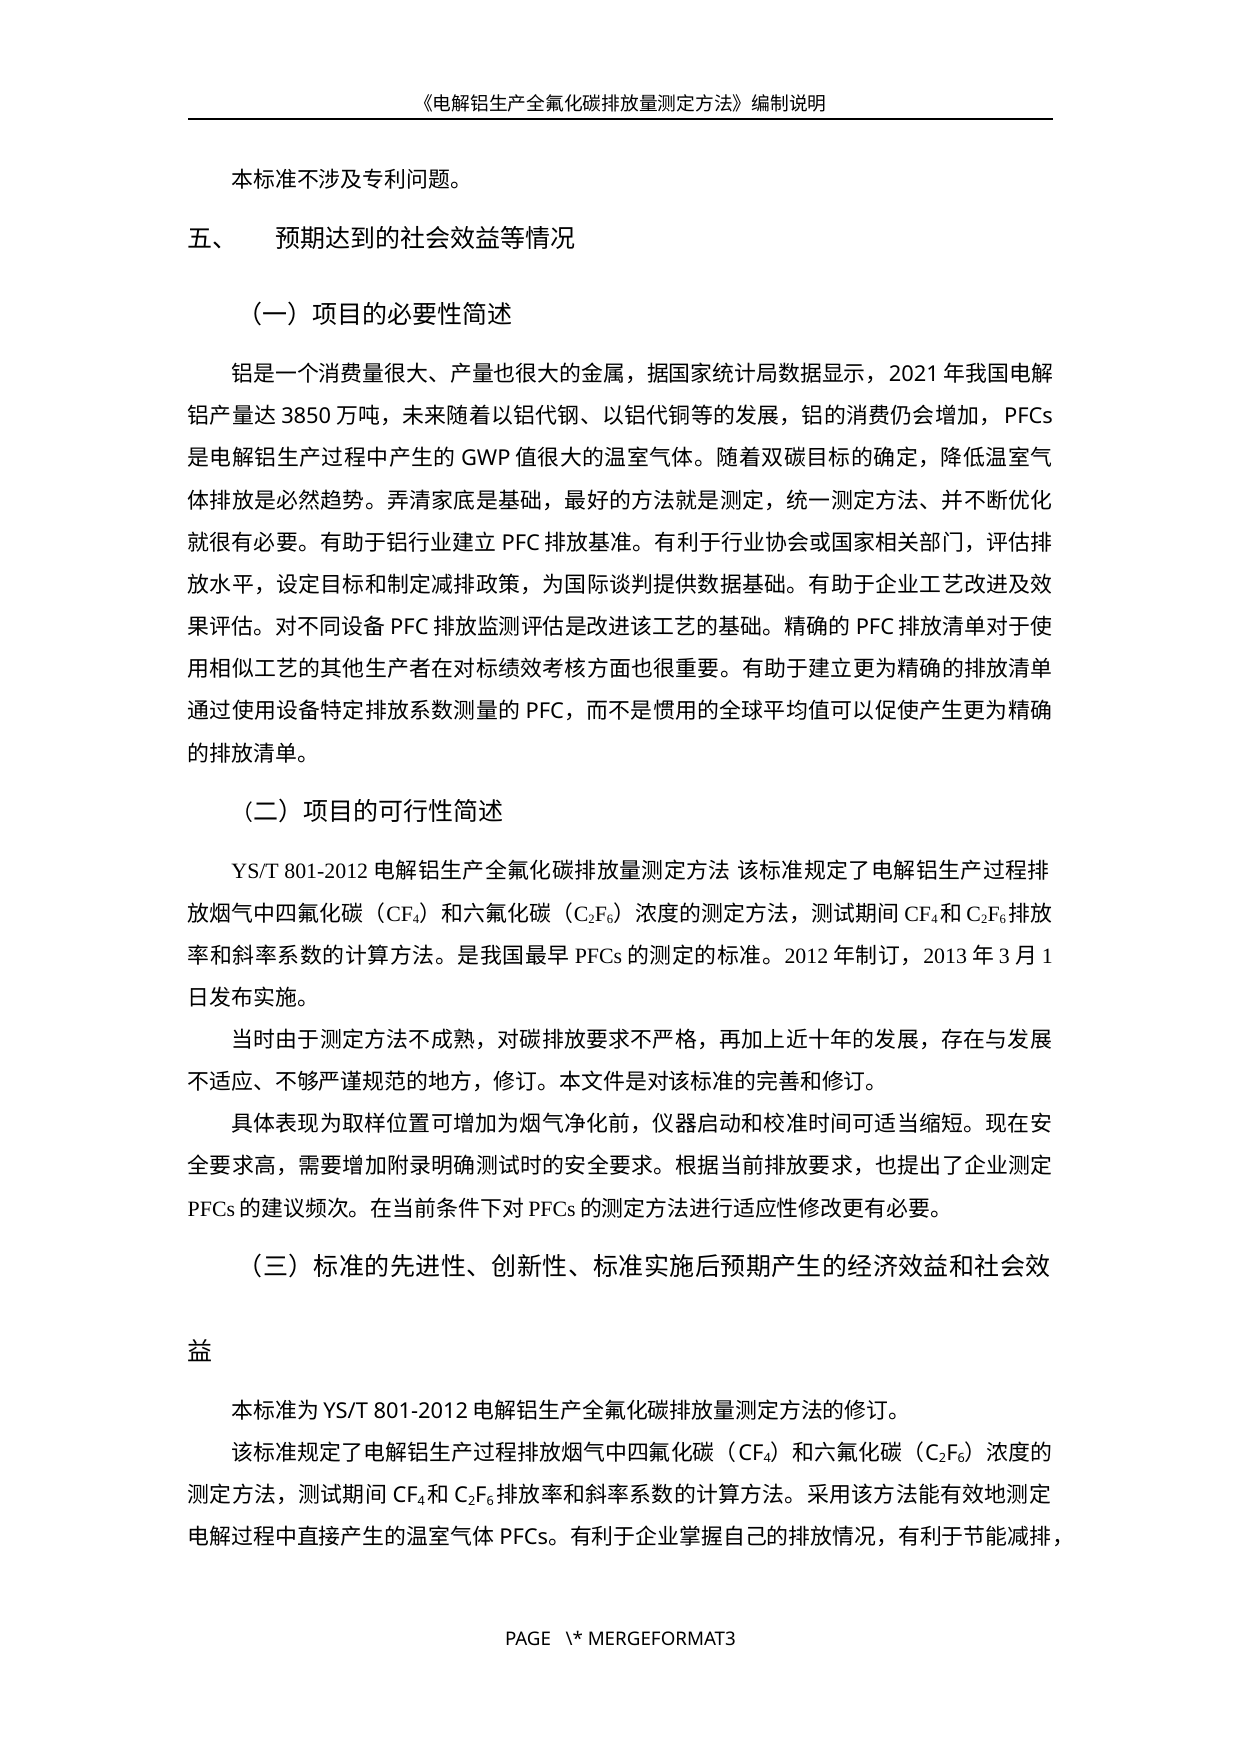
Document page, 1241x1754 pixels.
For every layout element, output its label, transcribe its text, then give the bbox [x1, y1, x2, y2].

text 当时由于测定方法不成熟，对碳排放要求不严格，再加上近十年的发展，存在与发展不适应、不够严谨规范的地方，修订。本文件是对该标准的完善和修订。 [187, 1022, 1053, 1096]
text 具体表现为取样位置可增加为烟气净化前，仪器启动和校准时间可适当缩短。现在安全要求高，需要增加附录明确测试时的安全要求。根据当前排放要求，也提出了企业测定PFCs的建议频次。在当前条件下对PFCs的测定方法进行适应性修改更有必要。 [187, 1106, 1053, 1223]
list 预期达到的社会效益等情况 [187, 204, 1053, 269]
text 铝是一个消费量很大、产量也很大的金属，据国家统计局数据显示，2021年我国电解铝产量达3850万吨，未来随着以铝代钢、以铝代铜等的发展，铝的消费仍会增加，PFCs是电解铝生产过程中产生的GWP值很大的温室气体。随着双碳目标的确定，降低温室气体排放是必然趋势。弄清家底是基础，最好的方法就是测定，统一测定方法、并不断优化就很有必要。有助于铝行业建立PFC排放基准。有利于行业协会或国家相关部门，评估排放水平，设定目标和制定减排政策，为国际谈判提供数据基础。有助于企业工艺改进及效果评估。对不同设备PFC排放监测评估是改进该工艺的基础。精确的PFC排放清单对于使用相似工艺的其他生产者在对标绩效考核方面也很重要。有助于建立更为精确的排放清单。通过使用设备特定排放系数测量的PFC，而不是惯用的全球平均值可以促使产生更为精确的排放清单。 [187, 356, 1053, 768]
text （三）标准的先进性、创新性、标准实施后预期产生的经济效益和社会效益 [187, 1232, 1053, 1382]
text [187, 1434, 1053, 1551]
text （二）项目的可行性简述 [187, 777, 1053, 842]
text 本标准为YS/T 801-2012电解铝生产全氟化碳排放量测定方法的修订。 [187, 1392, 1053, 1425]
text （一）项目的必要性简述 [237, 280, 1053, 345]
text YS/T 801-2012电解铝生产全氟化碳排放量测定方法 该标准规定了电解铝生产过程排放烟气中四氟化碳（CF4）和六氟化碳（C2F6）浓度的测定方法，测试期间CF4和C2F6排放率和斜率系数的计算方法。是我国最早PFCs的测定的标准。2012年制订，2013年3月1日发布实施。 [187, 853, 1053, 1012]
text 本标准不涉及专利问题。 [187, 162, 1053, 194]
